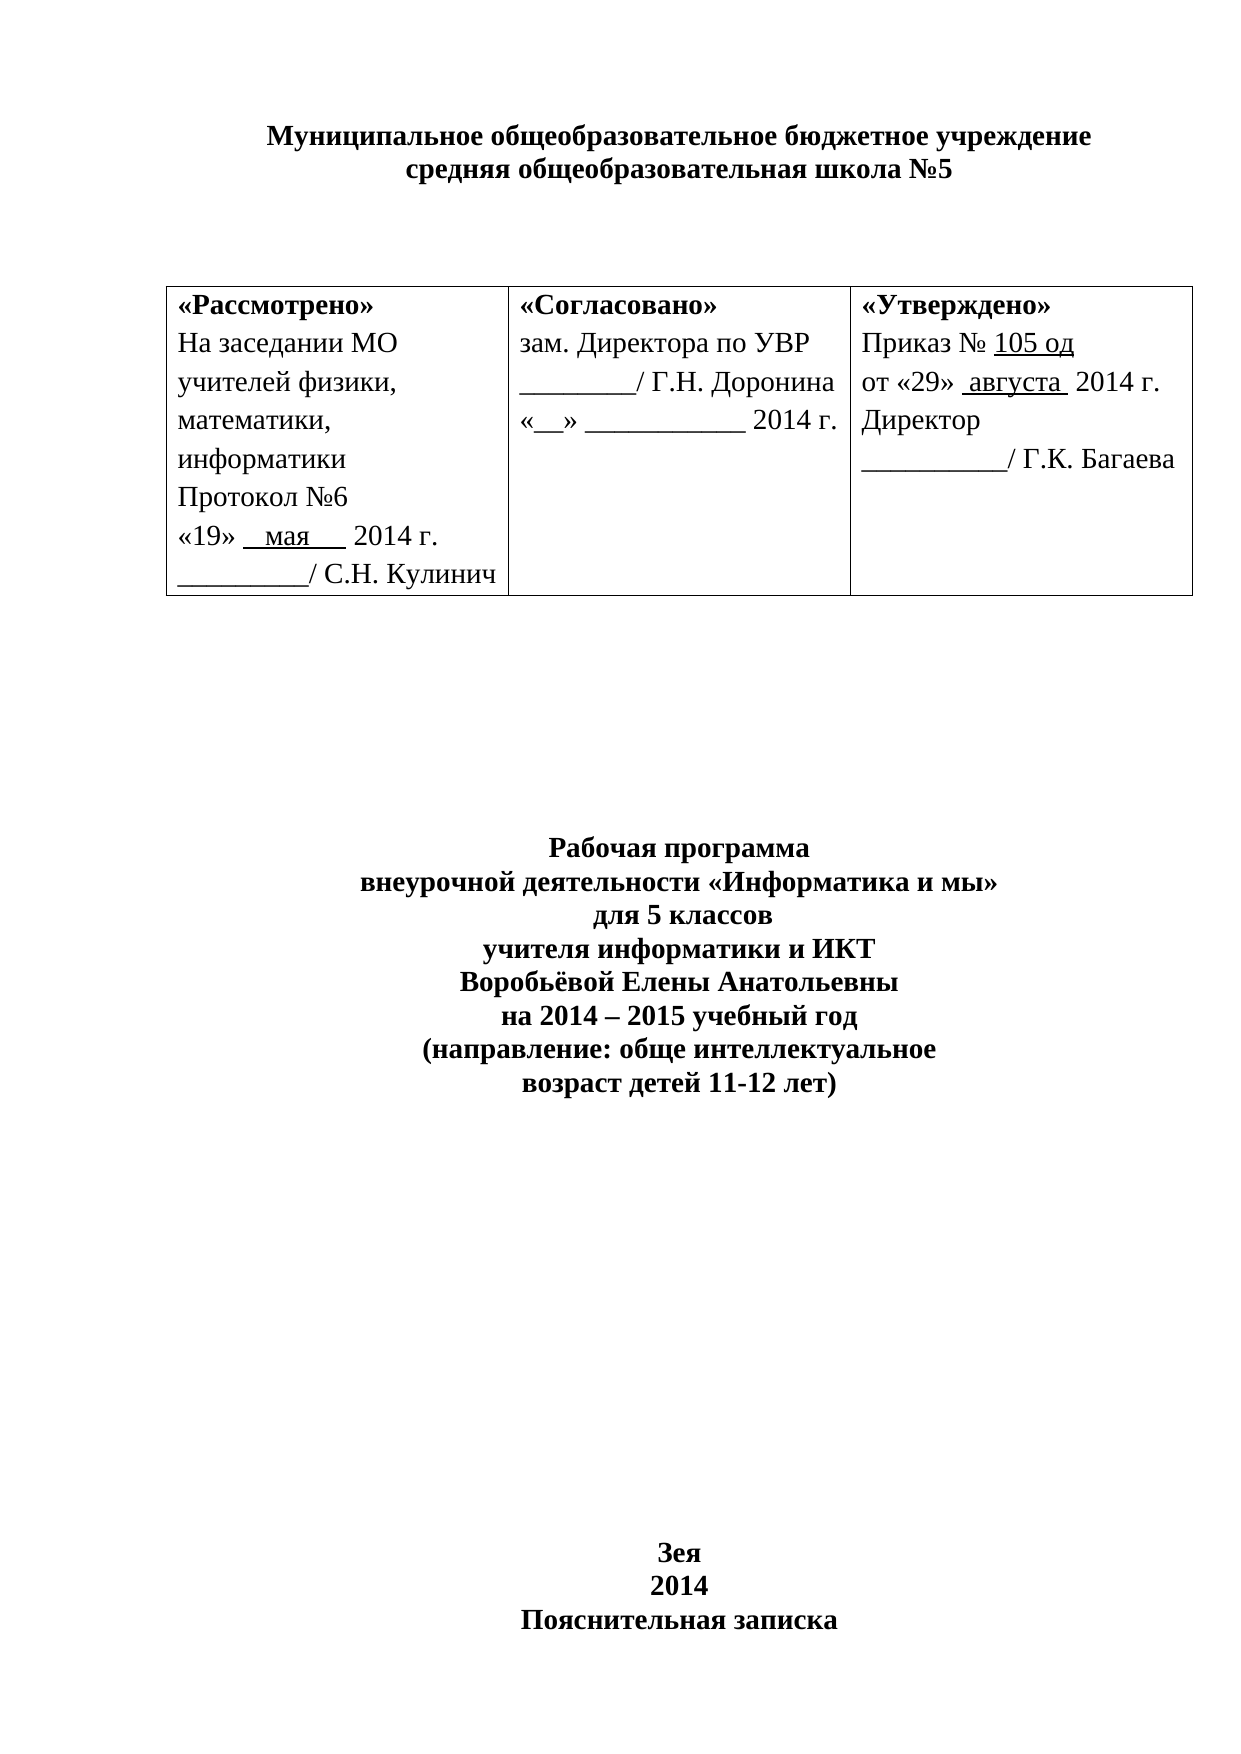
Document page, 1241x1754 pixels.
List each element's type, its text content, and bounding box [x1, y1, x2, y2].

text для 5 классов [177, 897, 1181, 931]
text Рабочая программа [177, 830, 1181, 864]
text Муниципальное общеобразовательное бюджетное учреждение [177, 118, 1181, 152]
text возраст детей 11-12 лет) [177, 1065, 1181, 1099]
text внеурочной деятельности «Информатика и мы» [177, 864, 1181, 897]
text Воробьёвой Елены Анатольевны [177, 964, 1181, 998]
table_header «Согласовано» зам. Директора по УВР ________/ Г.Н. Доронина «__» ___________ . [509, 287, 850, 594]
table_header «Утверждено» Приказ № 105 од от «29» августа . Директор __________/ Г.К. Багаева [851, 287, 1192, 594]
text 2014 [177, 1568, 1181, 1602]
text (направление: обще интеллектуальное [177, 1032, 1181, 1065]
text учителя информатики и ИКТ [177, 931, 1181, 964]
text Зея [177, 1535, 1181, 1568]
text на 2014 – 2015 учебный год [177, 998, 1181, 1032]
table_header «Рассмотрено» На заседании МО учителей физики, математики, информатики Протокол №6 «19» мая . _________/ С.Н. Кулинич [167, 287, 508, 594]
text Пояснительная записка [177, 1602, 1181, 1635]
text средняя общеобразовательная школа №5 [177, 152, 1181, 185]
